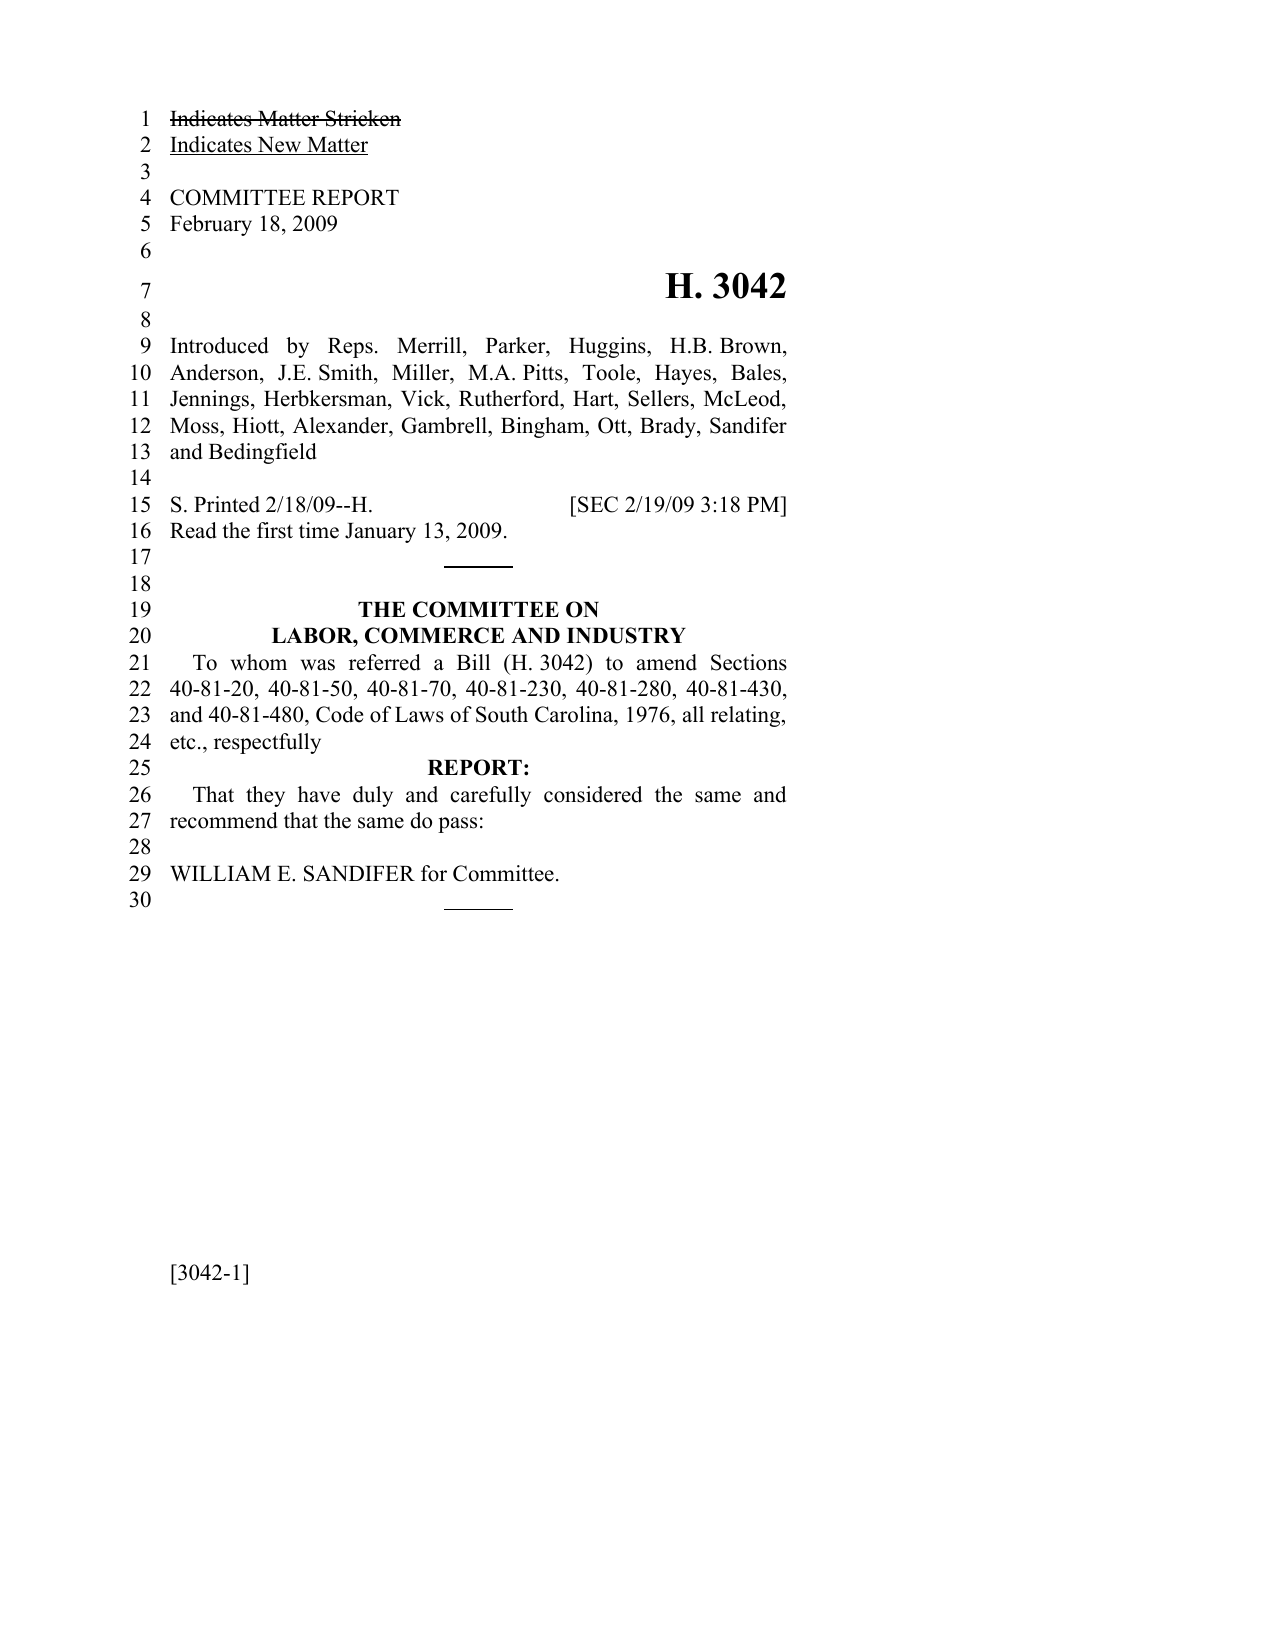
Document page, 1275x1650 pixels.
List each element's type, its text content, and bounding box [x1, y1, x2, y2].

text REPORT: [169, 754, 787, 781]
text WILLIAM E. SANDIFER for Committee. [169, 860, 787, 886]
text Indicates New Matter [169, 131, 787, 158]
text That they have duly and carefully considered the same and recommend that the same do pass: [169, 781, 787, 833]
text COMMITTEE REPORT [169, 184, 787, 210]
text To whom was referred a Bill (H. 3042) to amend Sections 40-81-20, 40-81-50, 40-81-70, 40-81-230, 40-81-280, 40-81-430, and 40-81-480, Code of Laws of South Carolina, 1976, all relating, etc., respectfully [169, 649, 787, 754]
text LABOR, COMMERCE AND INDUSTRY [169, 622, 787, 649]
text Read the first time January 13, 2009. [169, 517, 787, 543]
text THE COMMITTEE ON [169, 596, 787, 622]
text H. 3042 [169, 263, 787, 306]
text February 18, 2009 [169, 210, 787, 237]
text Indicates Matter Stricken [169, 105, 787, 131]
text Introduced by Reps. Merrill, Parker, Huggins, H.B. Brown, Anderson, J.E. Smith, Miller, M.A. Pitts, Toole, Hayes, Bales, Jennings, Herbkersman, Vick, Rutherford, Hart, Sellers, McLeod, Moss, Hiott, Alexander, Gambrell, Bingham, Ott, Brady, Sandifer and Bedingfield [169, 333, 787, 464]
text S. Printed 2/18/09--H. [SEC 2/19/09 3:18 PM] [169, 491, 787, 517]
